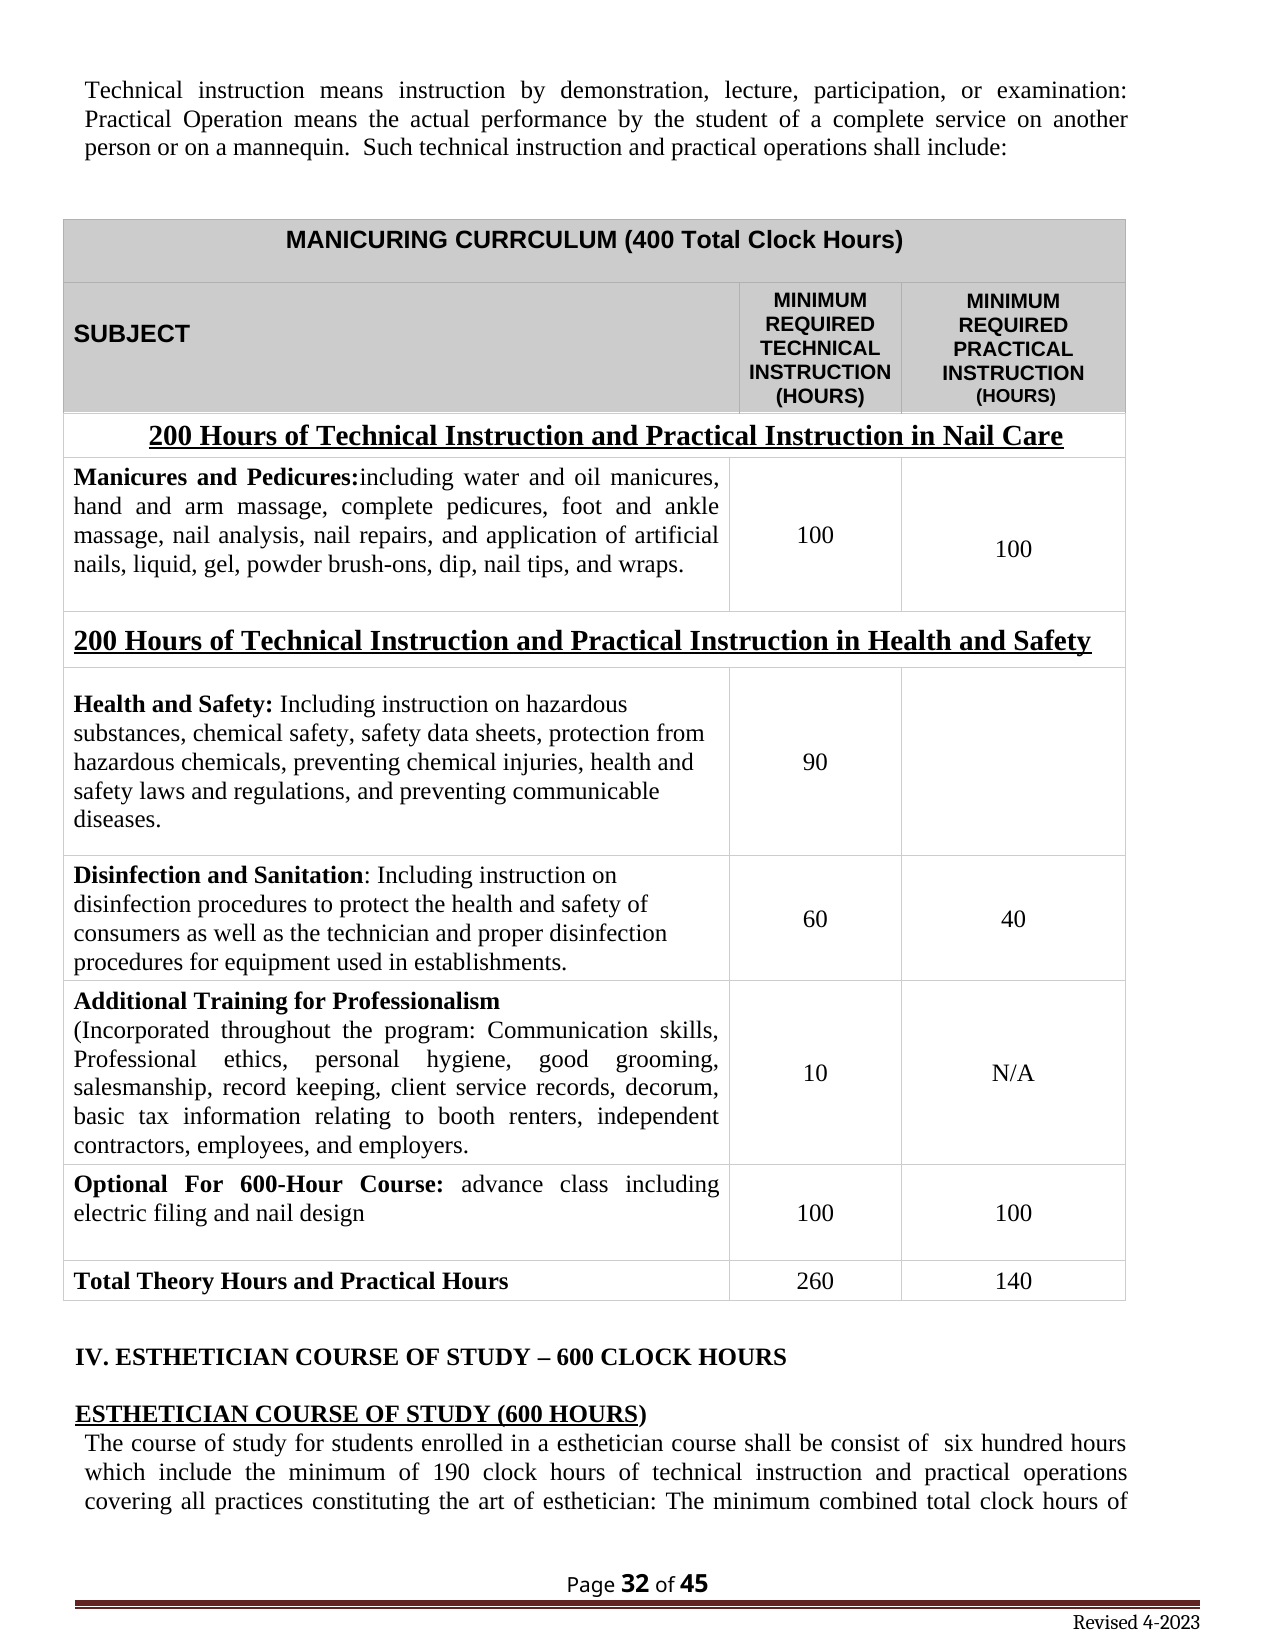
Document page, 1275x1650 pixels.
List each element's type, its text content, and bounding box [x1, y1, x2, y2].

text ESTHETICIAN COURSE OF STUDY (600 HOURS) [75, 1399, 1180, 1428]
table_cell SUBJECT [64, 283, 739, 412]
table_cell 140 [902, 1261, 1125, 1300]
table_cell 100 [902, 458, 1125, 611]
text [84, 1428, 1129, 1514]
table_cell 40 [902, 856, 1125, 980]
table_cell 200 Hours of Technical Instruction and Practical Instruction in Nail Care [64, 414, 1125, 457]
table_cell Health and Safety: Including instruction on hazardous substances, chemical safety, safety data sheets, protection from hazardous chemicals, preventing chemical injuries, health and safety laws and regulations, and preventing communicable diseases. [64, 668, 729, 855]
table_cell 100 [730, 1165, 901, 1260]
table_cell 260 [730, 1261, 901, 1300]
table_cell Disinfection and Sanitation: Including instruction on disinfection procedures to protect the health and safety of consumers as well as the technician and proper disinfection procedures for equipment used in establishments. [64, 856, 729, 980]
table_cell Total Theory Hours and Practical Hours [64, 1261, 729, 1300]
table_cell N/A [902, 981, 1125, 1163]
table_cell Additional Training for Professionalism (Incorporated throughout the program: Communication skills, Professional ethics, personal hygiene, good grooming, salesmanship, record keeping, client service records, decorum, basic tax information relating to booth renters, independent contractors, employees, and employers. [64, 981, 729, 1163]
table_cell [902, 668, 1125, 855]
table_cell MINIMUM REQUIRED TECHNICAL INSTRUCTION (HOURS) [740, 283, 901, 412]
table_cell 10 [730, 981, 901, 1163]
table_cell 100 [902, 1165, 1125, 1260]
table_cell 100 [730, 458, 901, 611]
table_cell 90 [730, 668, 901, 855]
table_cell Optional For 600-Hour Course: advance class including electric filing and nail design [64, 1165, 729, 1260]
table_cell MINIMUM REQUIRED PRACTICAL INSTRUCTION (HOURS) [902, 283, 1125, 412]
subtitle IV. ESTHETICIAN COURSE OF STUDY – 600 CLOCK HOURS [75, 1342, 1200, 1371]
table_cell 200 Hours of Technical Instruction and Practical Instruction in Health and Safety [64, 612, 1125, 667]
table_cell 60 [730, 856, 901, 980]
text Technical instruction means instruction by demonstration, lecture, participation, or examination: Practical Operation means the actual performance by the student of a complete service on another person or on a mannequin. Such technical instruction and practical operations shall include: [84, 75, 1129, 161]
table_header MANICURING CURRCULUM (400 Total Clock Hours) [64, 220, 1125, 282]
table_cell Manicures and Pedicures:including water and oil manicures, hand and arm massage, complete pedicures, foot and ankle massage, nail analysis, nail repairs, and application of artificial nails, liquid, gel, powder brush-ons, dip, nail tips, and wraps. [64, 458, 729, 611]
